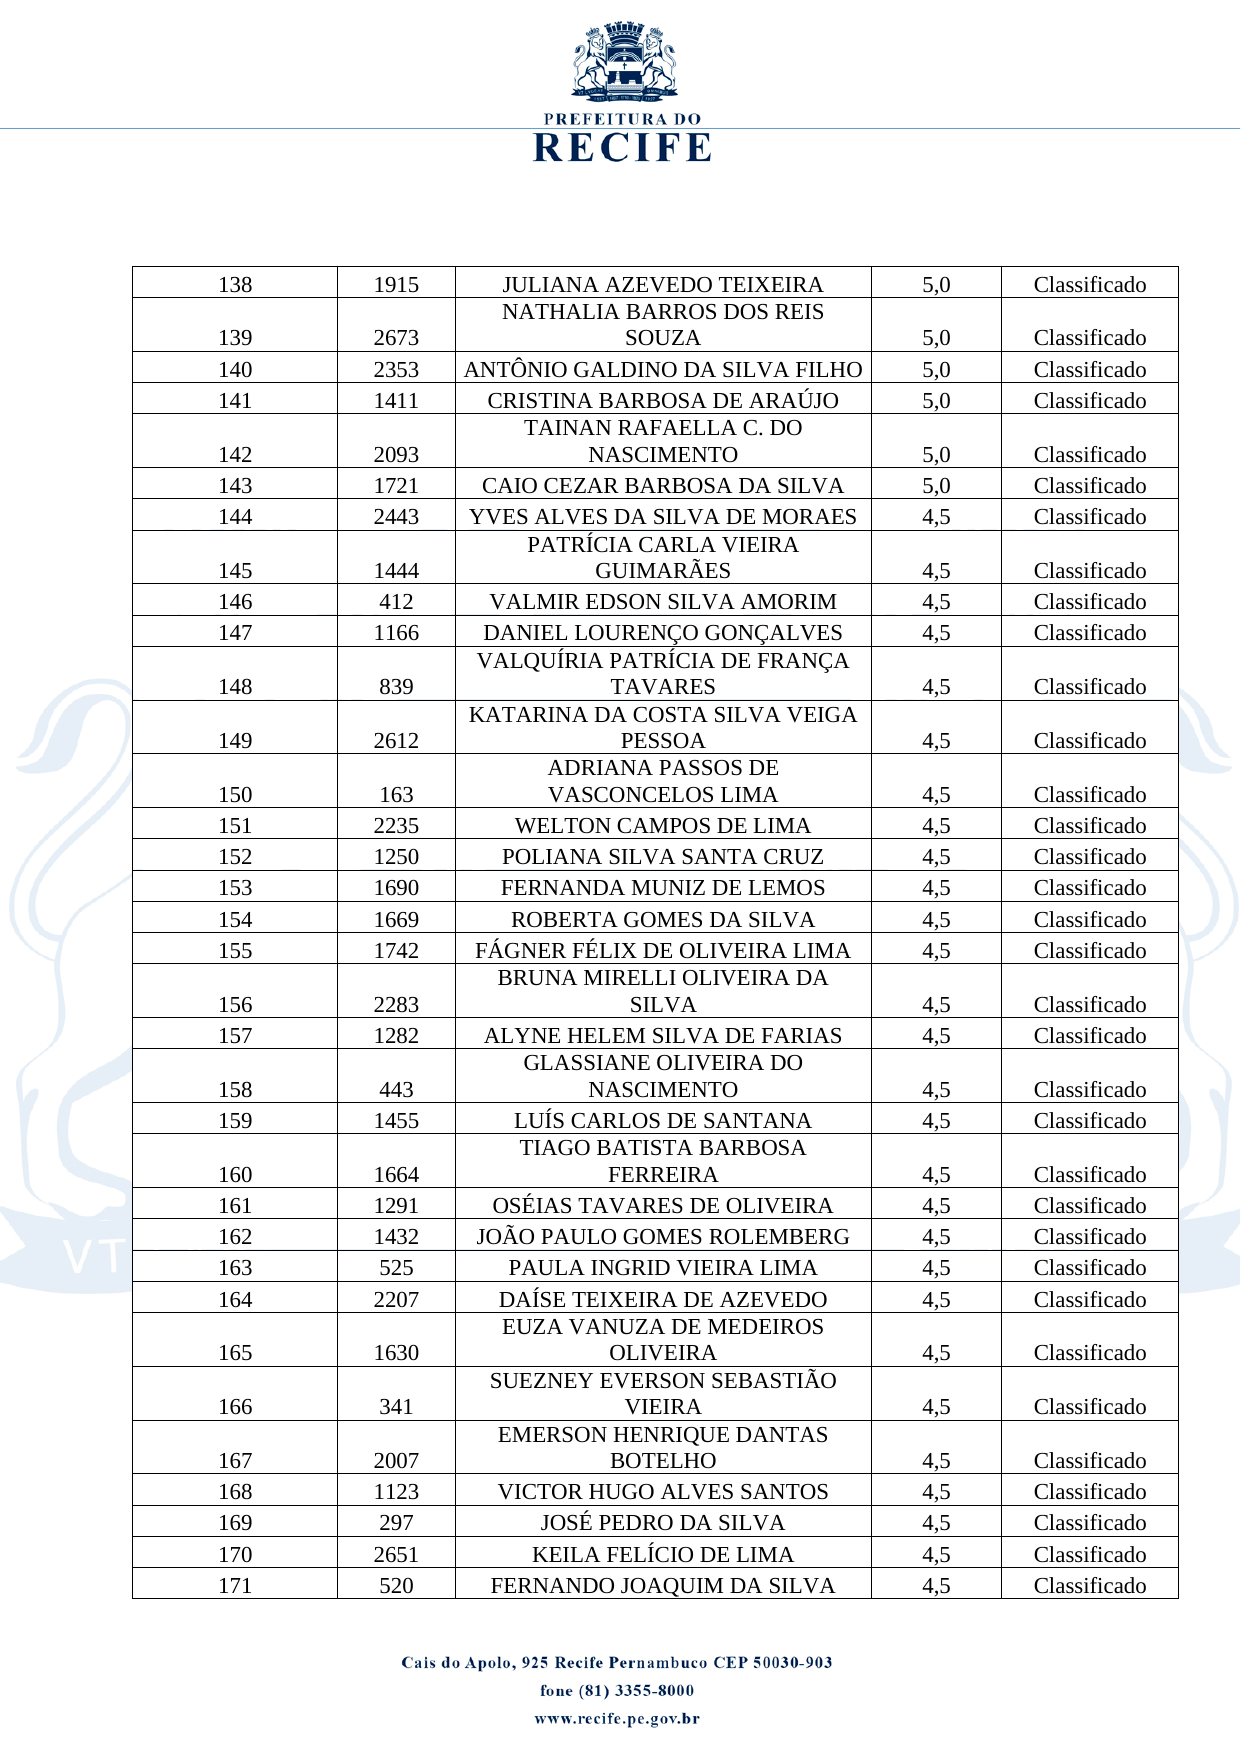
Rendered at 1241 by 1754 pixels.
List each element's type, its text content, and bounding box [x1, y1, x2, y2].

table_cell 1411 [338, 383, 455, 413]
table_cell EUZA VANUZA DE MEDEIROS OLIVEIRA [456, 1313, 871, 1366]
table_cell ROBERTA GOMES DA SILVA [456, 902, 871, 932]
table_cell 4,5 [872, 1103, 1001, 1133]
table_cell FÁGNER FÉLIX DE OLIVEIRA LIMA [456, 933, 871, 963]
table_cell 153 [133, 871, 337, 901]
table_cell 4,5 [872, 1219, 1001, 1249]
table_cell 164 [133, 1282, 337, 1312]
table_cell 1690 [338, 871, 455, 901]
table_cell 4,5 [872, 1568, 1001, 1598]
table_cell 4,5 [872, 839, 1001, 869]
table_cell 4,5 [872, 499, 1001, 529]
table_cell 150 [133, 754, 337, 807]
table_cell Classificado [1002, 1188, 1178, 1218]
table_cell 158 [133, 1049, 337, 1102]
table_cell Classificado [1002, 933, 1178, 963]
table_cell POLIANA SILVA SANTA CRUZ [456, 839, 871, 869]
table_cell 4,5 [872, 1367, 1001, 1419]
table_cell ADRIANA PASSOS DE VASCONCELOS LIMA [456, 754, 871, 807]
table_cell Classificado [1002, 1421, 1178, 1473]
table_cell 2007 [338, 1421, 455, 1473]
table_cell 140 [133, 352, 337, 382]
table_cell 152 [133, 839, 337, 869]
table_cell CAIO CEZAR BARBOSA DA SILVA [456, 468, 871, 498]
table_cell BRUNA MIRELLI OLIVEIRA DA SILVA [456, 964, 871, 1017]
table_cell ALYNE HELEM SILVA DE FARIAS [456, 1018, 871, 1048]
table_cell Classificado [1002, 808, 1178, 838]
table_cell WELTON CAMPOS DE LIMA [456, 808, 871, 838]
table_cell GLASSIANE OLIVEIRA DO NASCIMENTO [456, 1049, 871, 1102]
table_cell 149 [133, 701, 337, 753]
table_cell 4,5 [872, 1134, 1001, 1187]
table_cell 4,5 [872, 902, 1001, 932]
table_cell Classificado [1002, 1367, 1178, 1419]
table_cell 839 [338, 647, 455, 699]
table_cell Classificado [1002, 383, 1178, 413]
table_cell 412 [338, 584, 455, 614]
table_cell 1742 [338, 933, 455, 963]
table_cell JULIANA AZEVEDO TEIXEIRA [456, 267, 871, 297]
table_cell 525 [338, 1251, 455, 1281]
table_cell 1250 [338, 839, 455, 869]
table_cell DAÍSE TEIXEIRA DE AZEVEDO [456, 1282, 871, 1312]
table_cell 163 [338, 754, 455, 807]
table_cell FERNANDA MUNIZ DE LEMOS [456, 871, 871, 901]
table_cell 5,0 [872, 468, 1001, 498]
table_cell 5,0 [872, 298, 1001, 351]
table_cell 165 [133, 1313, 337, 1366]
table_cell 5,0 [872, 414, 1001, 467]
table_cell 4,5 [872, 616, 1001, 646]
table_cell Classificado [1002, 902, 1178, 932]
table_cell Classificado [1002, 584, 1178, 614]
table_cell Classificado [1002, 1134, 1178, 1187]
table_cell 2673 [338, 298, 455, 351]
table_cell VALMIR EDSON SILVA AMORIM [456, 584, 871, 614]
table_cell 1630 [338, 1313, 455, 1366]
table_cell 4,5 [872, 1282, 1001, 1312]
table_cell 4,5 [872, 1049, 1001, 1102]
table_cell SUEZNEY EVERSON SEBASTIÃO VIEIRA [456, 1367, 871, 1419]
table_cell KEILA FELÍCIO DE LIMA [456, 1537, 871, 1567]
table_cell Classificado [1002, 964, 1178, 1017]
table_cell 2283 [338, 964, 455, 1017]
table_cell Classificado [1002, 616, 1178, 646]
table_cell 4,5 [872, 933, 1001, 963]
table_cell 145 [133, 531, 337, 583]
table_cell OSÉIAS TAVARES DE OLIVEIRA [456, 1188, 871, 1218]
table_cell 4,5 [872, 808, 1001, 838]
table_cell PATRÍCIA CARLA VIEIRA GUIMARÃES [456, 531, 871, 583]
table_cell 5,0 [872, 267, 1001, 297]
table_cell 144 [133, 499, 337, 529]
table_cell 4,5 [872, 1251, 1001, 1281]
table_cell 4,5 [872, 1506, 1001, 1536]
table_cell NATHALIA BARROS DOS REIS SOUZA [456, 298, 871, 351]
table_cell 4,5 [872, 1421, 1001, 1473]
table_cell 520 [338, 1568, 455, 1598]
table_cell PAULA INGRID VIEIRA LIMA [456, 1251, 871, 1281]
table_cell 297 [338, 1506, 455, 1536]
table_cell Classificado [1002, 1103, 1178, 1133]
table_cell Classificado [1002, 1251, 1178, 1281]
table_cell 162 [133, 1219, 337, 1249]
table_cell 1669 [338, 902, 455, 932]
table_cell 1721 [338, 468, 455, 498]
table_cell Classificado [1002, 1018, 1178, 1048]
table_cell Classificado [1002, 499, 1178, 529]
table_cell 4,5 [872, 1188, 1001, 1218]
table_cell 147 [133, 616, 337, 646]
table_cell Classificado [1002, 1474, 1178, 1504]
table_cell ANTÔNIO GALDINO DA SILVA FILHO [456, 352, 871, 382]
table_cell Classificado [1002, 1313, 1178, 1366]
table_cell 1123 [338, 1474, 455, 1504]
table_cell Classificado [1002, 414, 1178, 467]
table_cell YVES ALVES DA SILVA DE MORAES [456, 499, 871, 529]
table_cell 167 [133, 1421, 337, 1473]
table_cell Classificado [1002, 1219, 1178, 1249]
table_cell 148 [133, 647, 337, 699]
table_cell 4,5 [872, 701, 1001, 753]
table_cell VICTOR HUGO ALVES SANTOS [456, 1474, 871, 1504]
table_cell Classificado [1002, 1049, 1178, 1102]
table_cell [456, 1568, 871, 1598]
table_cell 2093 [338, 414, 455, 467]
table_cell 143 [133, 468, 337, 498]
table_cell JOSÉ PEDRO DA SILVA [456, 1506, 871, 1536]
table_cell Classificado [1002, 468, 1178, 498]
table_cell Classificado [1002, 1282, 1178, 1312]
table_cell 4,5 [872, 1537, 1001, 1567]
table_cell 138 [133, 267, 337, 297]
table_cell Classificado [1002, 754, 1178, 807]
table_cell 142 [133, 414, 337, 467]
table_cell JOÃO PAULO GOMES ROLEMBERG [456, 1219, 871, 1249]
table_cell 2235 [338, 808, 455, 838]
table_cell 157 [133, 1018, 337, 1048]
table_cell 2612 [338, 701, 455, 753]
table_cell 159 [133, 1103, 337, 1133]
table_cell Classificado [1002, 647, 1178, 699]
table_cell KATARINA DA COSTA SILVA VEIGA PESSOA [456, 701, 871, 753]
table_cell Classificado [1002, 1537, 1178, 1567]
table_cell 4,5 [872, 1474, 1001, 1504]
table_cell 4,5 [872, 647, 1001, 699]
table_cell Classificado [1002, 1506, 1178, 1536]
table_cell 5,0 [872, 352, 1001, 382]
table_cell 169 [133, 1506, 337, 1536]
table_cell LUÍS CARLOS DE SANTANA [456, 1103, 871, 1133]
table_cell CRISTINA BARBOSA DE ARAÚJO [456, 383, 871, 413]
table_cell 2651 [338, 1537, 455, 1567]
table_cell Classificado [1002, 298, 1178, 351]
table_cell 151 [133, 808, 337, 838]
table_cell Classificado [1002, 531, 1178, 583]
table_cell TIAGO BATISTA BARBOSA FERREIRA [456, 1134, 871, 1187]
table_cell 2207 [338, 1282, 455, 1312]
table_cell 1455 [338, 1103, 455, 1133]
table_cell 171 [133, 1568, 337, 1598]
table_cell 4,5 [872, 871, 1001, 901]
table_cell EMERSON HENRIQUE DANTAS BOTELHO [456, 1421, 871, 1473]
table_cell 166 [133, 1367, 337, 1419]
table_cell Classificado [1002, 1568, 1178, 1598]
table_cell 4,5 [872, 584, 1001, 614]
table_cell Classificado [1002, 701, 1178, 753]
table_cell 443 [338, 1049, 455, 1102]
table_cell 2443 [338, 499, 455, 529]
table_cell Classificado [1002, 352, 1178, 382]
table_cell 1444 [338, 531, 455, 583]
table_cell 2353 [338, 352, 455, 382]
table_cell 5,0 [872, 383, 1001, 413]
table_cell 1915 [338, 267, 455, 297]
table_cell 161 [133, 1188, 337, 1218]
table_cell VALQUÍRIA PATRÍCIA DE FRANÇA TAVARES [456, 647, 871, 699]
table_cell 139 [133, 298, 337, 351]
table_cell Classificado [1002, 839, 1178, 869]
table_cell 146 [133, 584, 337, 614]
table_cell 341 [338, 1367, 455, 1419]
table_cell 154 [133, 902, 337, 932]
table_cell 155 [133, 933, 337, 963]
table_cell DANIEL LOURENÇO GONÇALVES [456, 616, 871, 646]
table_cell 168 [133, 1474, 337, 1504]
table_cell 1282 [338, 1018, 455, 1048]
table_cell 1664 [338, 1134, 455, 1187]
table_cell 163 [133, 1251, 337, 1281]
table_cell 4,5 [872, 1313, 1001, 1366]
table_cell 160 [133, 1134, 337, 1187]
table_cell 1432 [338, 1219, 455, 1249]
table_cell TAINAN RAFAELLA C. DO NASCIMENTO [456, 414, 871, 467]
table_cell 4,5 [872, 1018, 1001, 1048]
table_cell Classificado [1002, 267, 1178, 297]
table_cell 1166 [338, 616, 455, 646]
table_cell 4,5 [872, 531, 1001, 583]
table_cell 141 [133, 383, 337, 413]
table_cell 4,5 [872, 754, 1001, 807]
table_cell 156 [133, 964, 337, 1017]
table_cell 4,5 [872, 964, 1001, 1017]
table_cell 1291 [338, 1188, 455, 1218]
picture [0, 0, 1241, 1754]
table_cell 170 [133, 1537, 337, 1567]
table_cell Classificado [1002, 871, 1178, 901]
